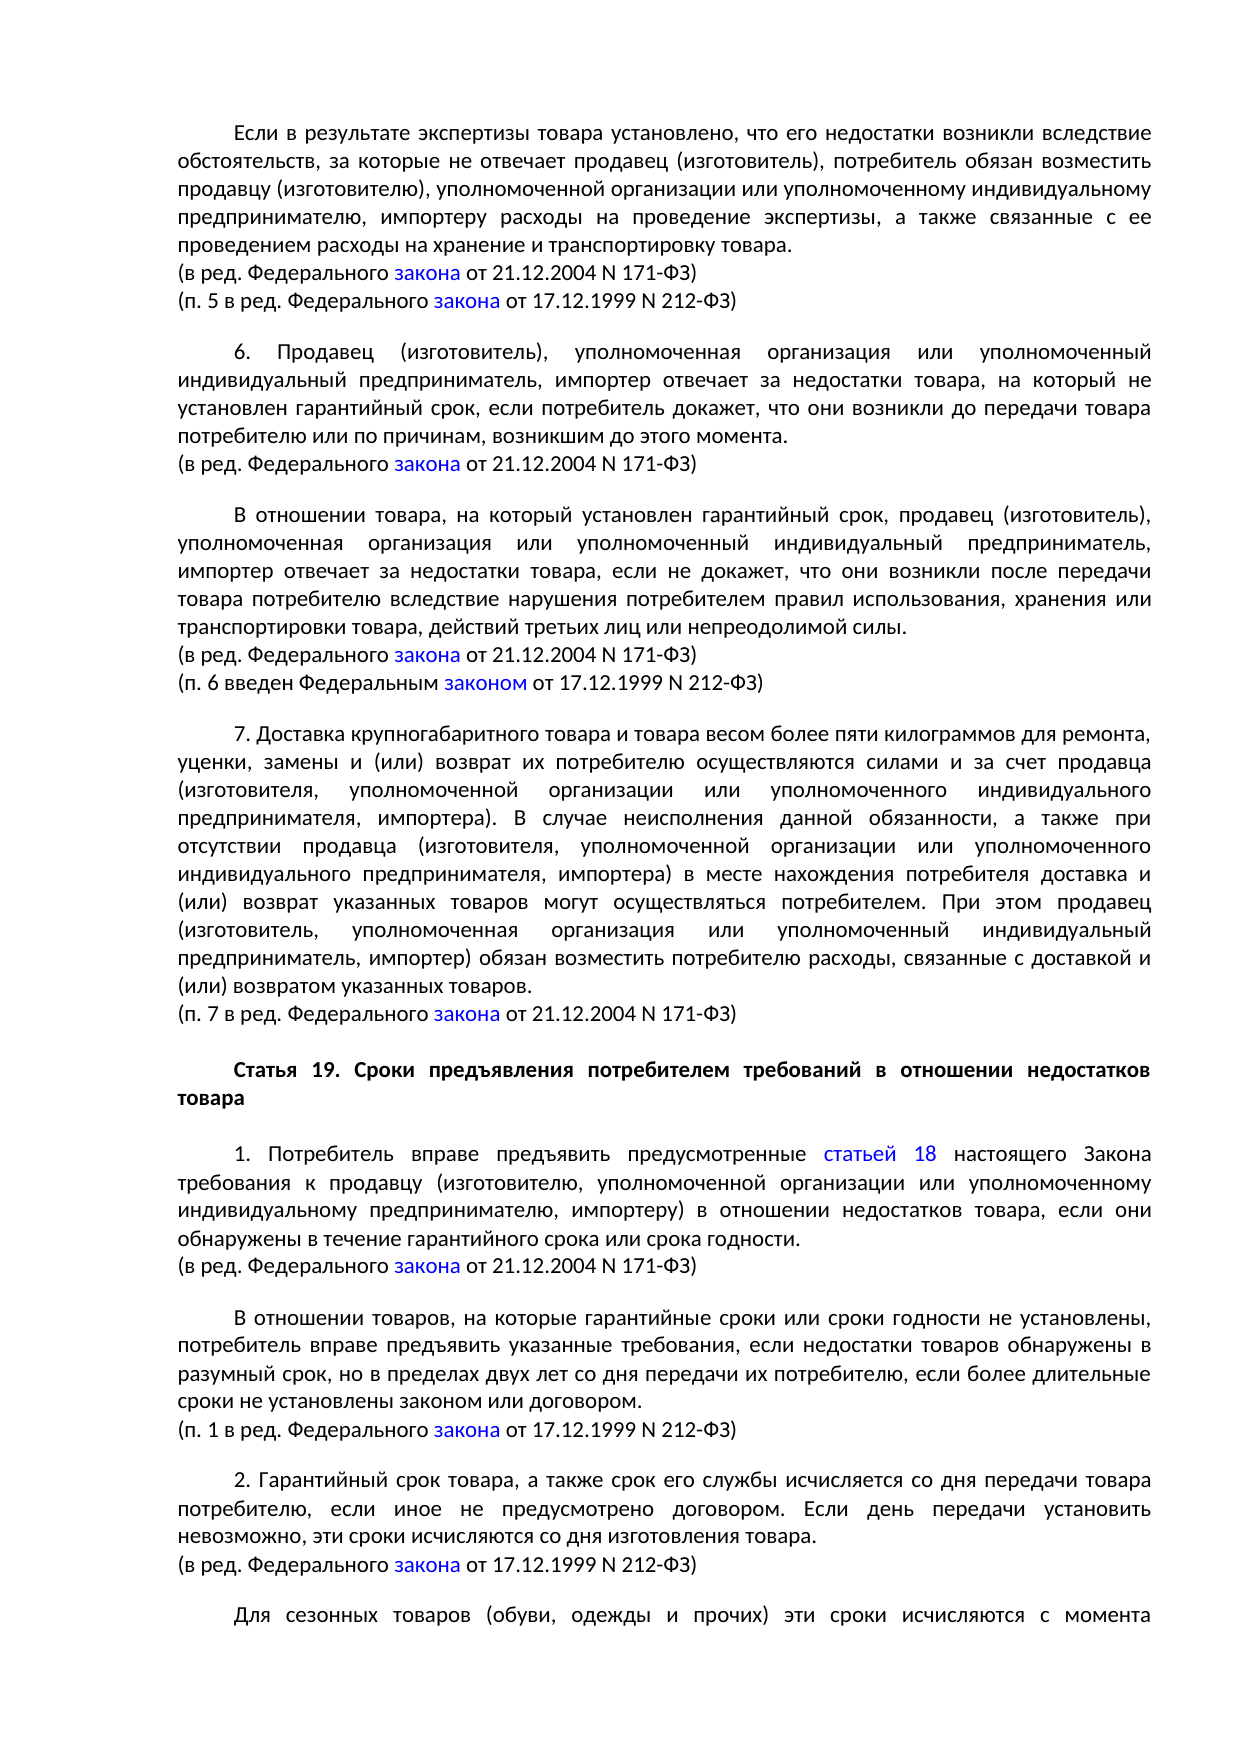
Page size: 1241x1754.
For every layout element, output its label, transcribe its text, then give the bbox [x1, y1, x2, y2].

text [177, 1601, 1152, 1629]
text 7. Доставка крупногабаритного товара и товара весом более пяти килограммов для ремонта, уценки, замены и (или) возврат их потребителю осуществляются силами и за счет продавца (изготовителя, уполномоченной организации или уполномоченного индивидуального предпринимателя, импортера). В случае неисполнения данной обязанности, а также при отсутствии продавца (изготовителя, уполномоченной организации или уполномоченного индивидуального предпринимателя, импортера) в месте нахождения потребителя доставка и (или) возврат указанных товаров могут осуществляться потребителем. При этом продавец (изготовитель, уполномоченная организация или уполномоченный индивидуальный предприниматель, импортер) обязан возместить потребителю расходы, связанные с доставкой и (или) возвратом указанных товаров. [177, 719, 1152, 999]
text 2. Гарантийный срок товара, а также срок его службы исчисляется со дня передачи товара потребителю, если иное не предусмотрено договором. Если день передачи установить невозможно, эти сроки исчисляются со дня изготовления товара. [177, 1466, 1152, 1550]
text Если в результате экспертизы товара установлено, что его недостатки возникли вследствие обстоятельств, за которые не отвечает продавец (изготовитель), потребитель обязан возместить продавцу (изготовителю), уполномоченной организации или уполномоченному индивидуальному предпринимателю, импортеру расходы на проведение экспертизы, а также связанные с ее проведением расходы на хранение и транспортировку товара. [177, 118, 1152, 258]
text (в ред. Федерального закона от 21.12.2004 N 171-ФЗ) [177, 449, 1152, 477]
text (в ред. Федерального закона от 21.12.2004 N 171-ФЗ) [177, 640, 1152, 668]
text В отношении товаров, на которые гарантийные сроки или сроки годности не установлены, потребитель вправе предъявить указанные требования, если недостатки товаров обнаружены в разумный срок, но в пределах двух лет со дня передачи их потребителю, если более длительные сроки не установлены законом или договором. [177, 1303, 1152, 1415]
text (в ред. Федерального закона от 17.12.1999 N 212-ФЗ) [177, 1550, 1152, 1578]
text В отношении товара, на который установлен гарантийный срок, продавец (изготовитель), уполномоченная организация или уполномоченный индивидуальный предприниматель, импортер отвечает за недостатки товара, если не докажет, что они возникли после передачи товара потребителю вследствие нарушения потребителем правил использования, хранения или транспортировки товара, действий третьих лиц или непреодолимой силы. [177, 500, 1152, 640]
title Статья 19. Сроки предъявления потребителем требований в отношении недостатков товара [177, 1056, 1152, 1112]
text (п. 6 введен Федеральным законом от 17.12.1999 N 212-ФЗ) [177, 668, 1152, 696]
text 6. Продавец (изготовитель), уполномоченная организация или уполномоченный индивидуальный предприниматель, импортер отвечает за недостатки товара, на который не установлен гарантийный срок, если потребитель докажет, что они возникли до передачи товара потребителю или по причинам, возникшим до этого момента. [177, 337, 1152, 449]
text (п. 5 в ред. Федерального закона от 17.12.1999 N 212-ФЗ) [177, 286, 1152, 314]
text (в ред. Федерального закона от 21.12.2004 N 171-ФЗ) [177, 1252, 1152, 1280]
text (п. 1 в ред. Федерального закона от 17.12.1999 N 212-ФЗ) [177, 1415, 1152, 1443]
text (п. 7 в ред. Федерального закона от 21.12.2004 N 171-ФЗ) [177, 999, 1152, 1027]
text (в ред. Федерального закона от 21.12.2004 N 171-ФЗ) [177, 258, 1152, 286]
text 1. Потребитель вправе предъявить предусмотренные статьей 18 настоящего Закона требования к продавцу (изготовителю, уполномоченной организации или уполномоченному индивидуальному предпринимателю, импортеру) в отношении недостатков товара, если они обнаружены в течение гарантийного срока или срока годности. [177, 1139, 1152, 1252]
